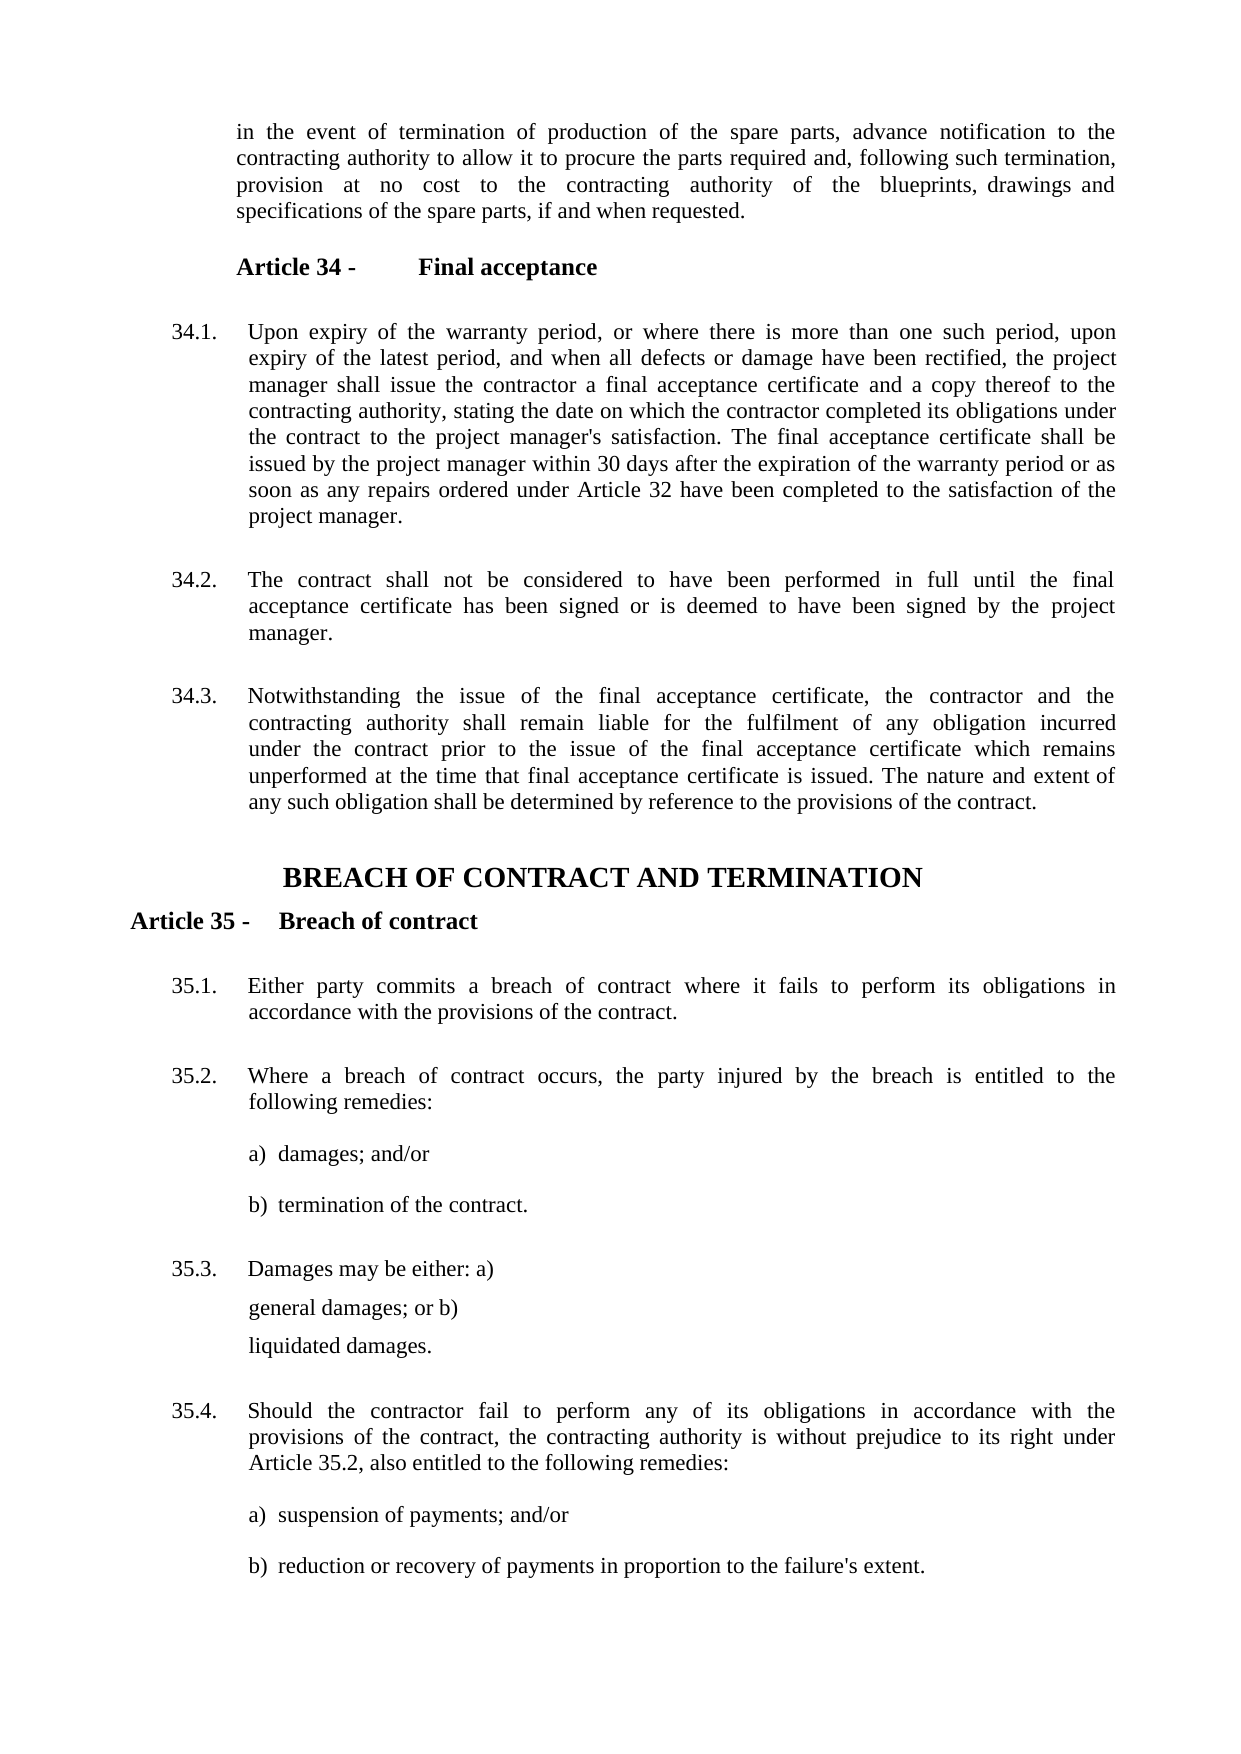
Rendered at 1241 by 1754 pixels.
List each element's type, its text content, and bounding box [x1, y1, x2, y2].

text BREACH OF CONTRACT AND TERMINATION [283, 860, 1124, 894]
text Article 35 - Breach of contract [130, 906, 1124, 935]
text b) termination of the contract. [248, 1191, 1124, 1218]
text 34.1. Upon expiry of the warranty period, or where there is more than one such period, upon expiry of the latest period, and when all defects or damage have been rectified, the project manager shall issue the contractor a final acceptance certificate and a copy thereof to the contracting authority, stating the date on which the contractor completed its obligations under the contract to the project manager's satisfaction. The final acceptance certificate shall be issued by the project manager within 30 days after the expiration of the warranty period or as soon as any repairs ordered under Article 32 have been completed to the satisfaction of the project manager. [171, 318, 1116, 529]
text 34.3. Notwithstanding the issue of the final acceptance certificate, the contractor and the contracting authority shall remain liable for the fulfilment of any obligation incurred under the contract prior to the issue of the final acceptance certificate which remains unperformed at the time that final acceptance certificate is issued. The nature and extent of any such obligation shall be determined by reference to the provisions of the contract. [171, 683, 1116, 814]
text 35.1. Either party commits a breach of contract where it fails to perform its obligations in accordance with the provisions of the contract. [171, 972, 1117, 1025]
text b) reduction or recovery of payments in proportion to the failure's extent. [248, 1552, 1124, 1578]
list Article 34 - Final acceptance [236, 252, 1116, 281]
text 34.2. The contract shall not be considered to have been performed in full until the final acceptance certificate has been signed or is deemed to have been signed by the project manager. [171, 567, 1116, 645]
text 35.4. Should the contractor fail to perform any of its obligations in accordance with the provisions of the contract, the contracting authority is without prejudice to its right under Article 35.2, also entitled to the following remedies: [171, 1397, 1116, 1476]
text 35.3. Damages may be either: a) general damages; or b) liquidated damages. [171, 1255, 511, 1359]
list in the event of termination of production of the spare parts, advance notification to the contracting authority to allow it to procure the parts required and, following such termination, provision at no cost to the contracting authority of the blueprints, drawings and specifications of the spare parts, if and when requested. [177, 118, 1116, 223]
text a) damages; and/or [248, 1140, 1124, 1166]
text a) suspension of payments; and/or [248, 1501, 1124, 1527]
text 35.2. Where a breach of contract occurs, the party injured by the breach is entitled to the following remedies: [171, 1063, 1116, 1115]
